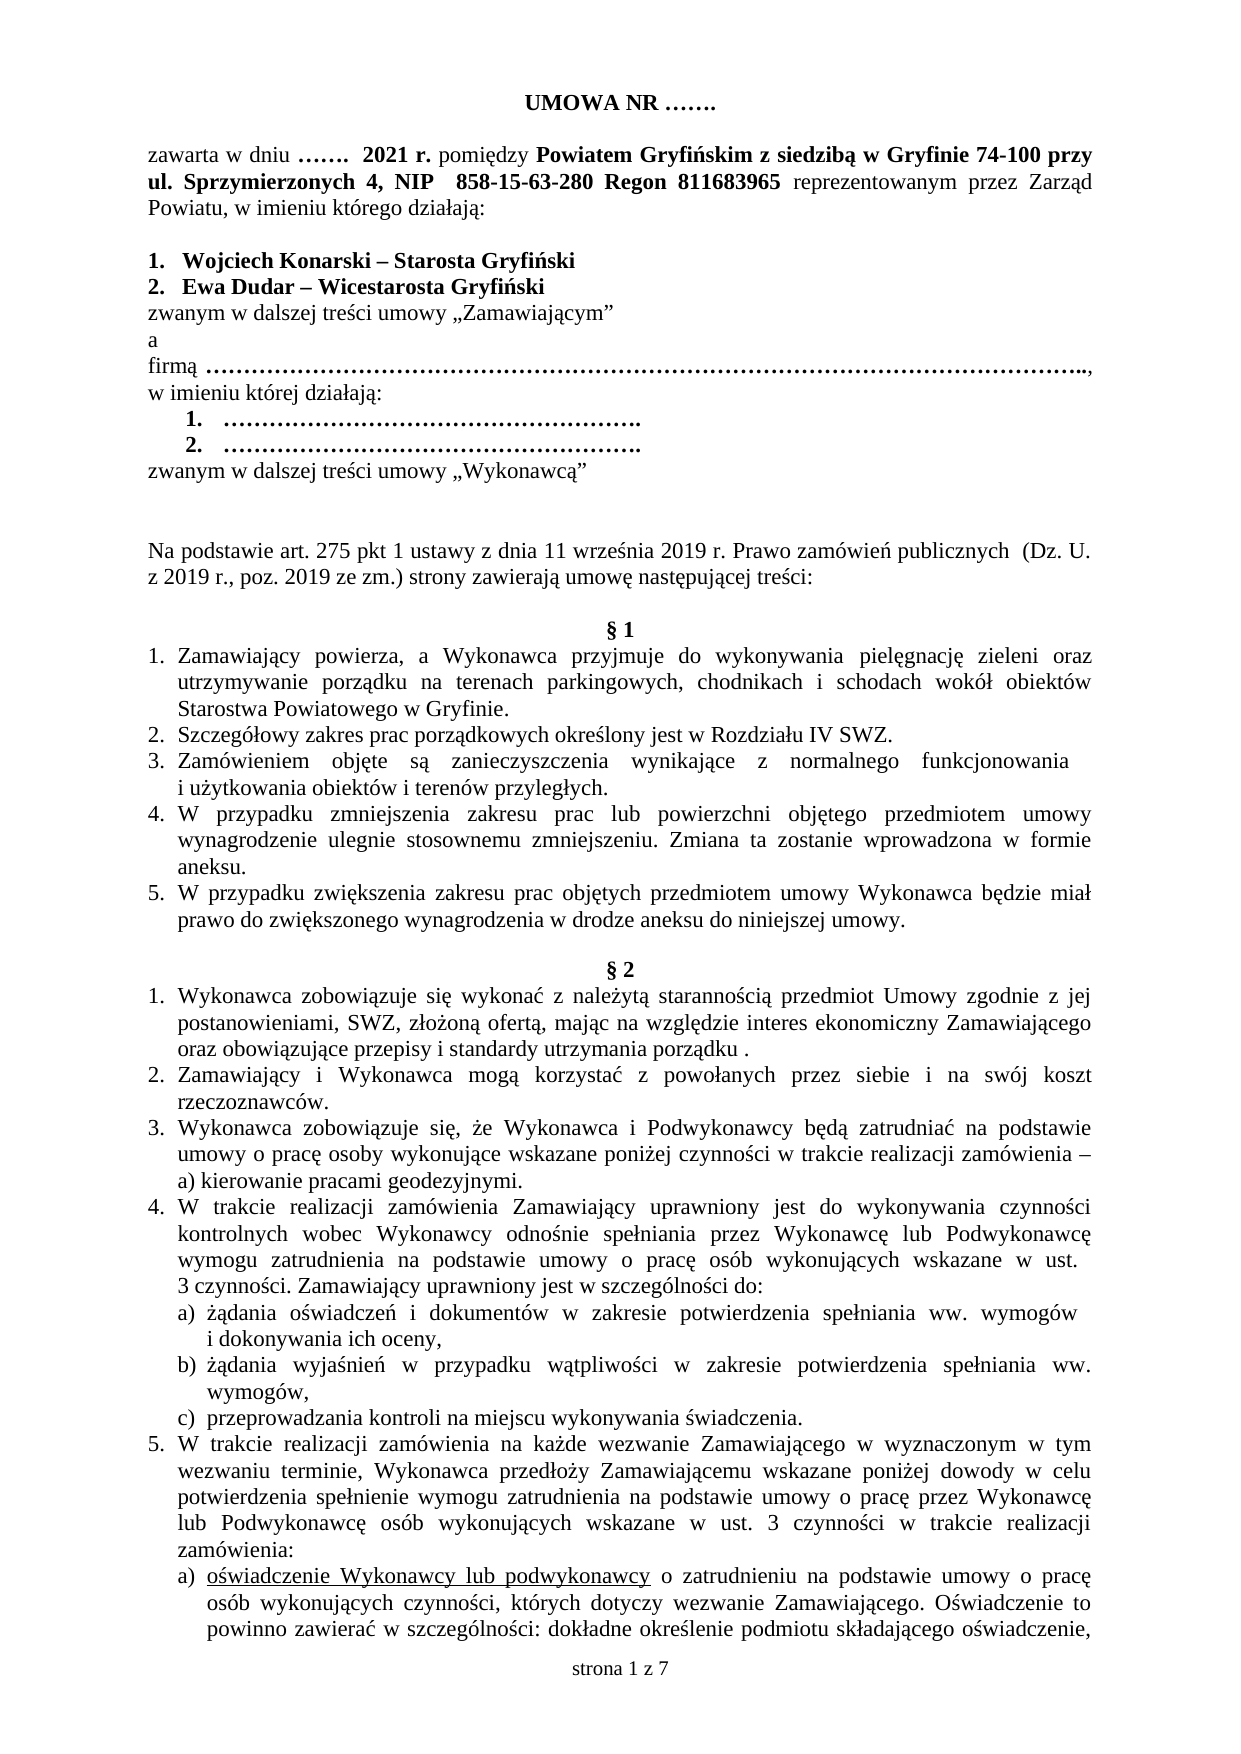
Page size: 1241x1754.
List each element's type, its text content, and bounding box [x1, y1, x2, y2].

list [177, 1562, 1093, 1641]
text 2. Ewa Dudar – Wicestarosta Gryfiński [148, 273, 1093, 299]
list Zamawiający i Wykonawca mogą korzystać z powołanych przez siebie i na swój koszt rzeczoznawców. [148, 1061, 1093, 1114]
text 1. Wojciech Konarski – Starosta Gryfiński [148, 247, 1093, 273]
list Szczegółowy zakres prac porządkowych określony jest w Rozdziału IV SWZ. [148, 721, 1093, 747]
text zwanym w dalszej treści umowy „Wykonawcą” [148, 458, 1093, 484]
list W przypadku zwiększenia zakresu prac objętych przedmiotem umowy Wykonawca będzie miał prawo do zwiększonego wynagrodzenia w drodze aneksu do niniejszej umowy. [148, 879, 1093, 932]
list W przypadku zmniejszenia zakresu prac lub powierzchni objętego przedmiotem umowy wynagrodzenie ulegnie stosownemu zmniejszeniu. Zmiana ta zostanie wprowadzona w formie aneksu. [148, 800, 1093, 879]
text UMOWA NR ……. [148, 89, 1093, 115]
text zwanym w dalszej treści umowy „Zamawiającym” [148, 299, 1093, 326]
text firmą …………………………………………………………………………………………………….., w imieniu której działają: [148, 352, 1093, 405]
list Wykonawca zobowiązuje się wykonać z należytą starannością przedmiot Umowy zgodnie z jej postanowieniami, SWZ, złożoną ofertą, mając na względzie interes ekonomiczny Zamawiającego oraz obowiązujące przepisy i standardy utrzymania porządku . [148, 982, 1093, 1061]
text zawarta w dniu ……. 2021 r. pomiędzy Powiatem Gryfińskim z siedzibą w Gryfinie 74-100 przy ul. Sprzymierzonych 4, NIP 858-15-63-280 Regon 811683965 reprezentowanym przez Zarząd Powiatu, w imieniu którego działają: [148, 141, 1093, 220]
list przeprowadzania kontroli na miejscu wykonywania świadczenia. [177, 1404, 1093, 1430]
text § 1 [148, 616, 1093, 642]
list żądania wyjaśnień w przypadku wątpliwości w zakresie potwierdzenia spełniania ww. wymogów, [177, 1351, 1093, 1404]
text a [148, 326, 1093, 352]
list W trakcie realizacji zamówienia Zamawiający uprawniony jest do wykonywania czynności kontrolnych wobec Wykonawcy odnośnie spełniania przez Wykonawcę lub Podwykonawcę wymogu zatrudnienia na podstawie umowy o pracę osób wykonujących wskazane w ust. 3 czynności. Zamawiający uprawniony jest w szczególności do: [148, 1193, 1093, 1299]
text § 2 [148, 956, 1093, 982]
list W trakcie realizacji zamówienia na każde wezwanie Zamawiającego w wyznaczonym w tym wezwaniu terminie, Wykonawca przedłoży Zamawiającemu wskazane poniżej dowody w celu potwierdzenia spełnienie wymogu zatrudnienia na podstawie umowy o pracę przez Wykonawcę lub Podwykonawcę osób wykonujących wskazane w ust. 3 czynności w trakcie realizacji zamówienia: [148, 1430, 1093, 1562]
text Na podstawie art. 275 pkt 1 ustawy z dnia 11 września 2019 r. Prawo zamówień publicznych (Dz. U. z 2019 r., poz. 2019 ze zm.) strony zawierają umowę następującej treści: [148, 537, 1093, 589]
list ………………………………………………. [185, 431, 1093, 458]
list Wykonawca zobowiązuje się, że Wykonawca i Podwykonawcy będą zatrudniać na podstawie umowy o pracę osoby wykonujące wskazane poniżej czynności w trakcie realizacji zamówienia – a) kierowanie pracami geodezyjnymi. [148, 1114, 1093, 1193]
list żądania oświadczeń i dokumentów w zakresie potwierdzenia spełniania ww. wymogów i dokonywania ich oceny, [177, 1299, 1093, 1351]
list ………………………………………………. [185, 405, 1093, 431]
list Zamawiający powierza, a Wykonawca przyjmuje do wykonywania pielęgnację zieleni oraz utrzymywanie porządku na terenach parkingowych, chodnikach i schodach wokół obiektów Starostwa Powiatowego w Gryfinie. [148, 642, 1093, 721]
list Zamówieniem objęte są zanieczyszczenia wynikające z normalnego funkcjonowania i użytkowania obiektów i terenów przyległych. [148, 747, 1093, 800]
